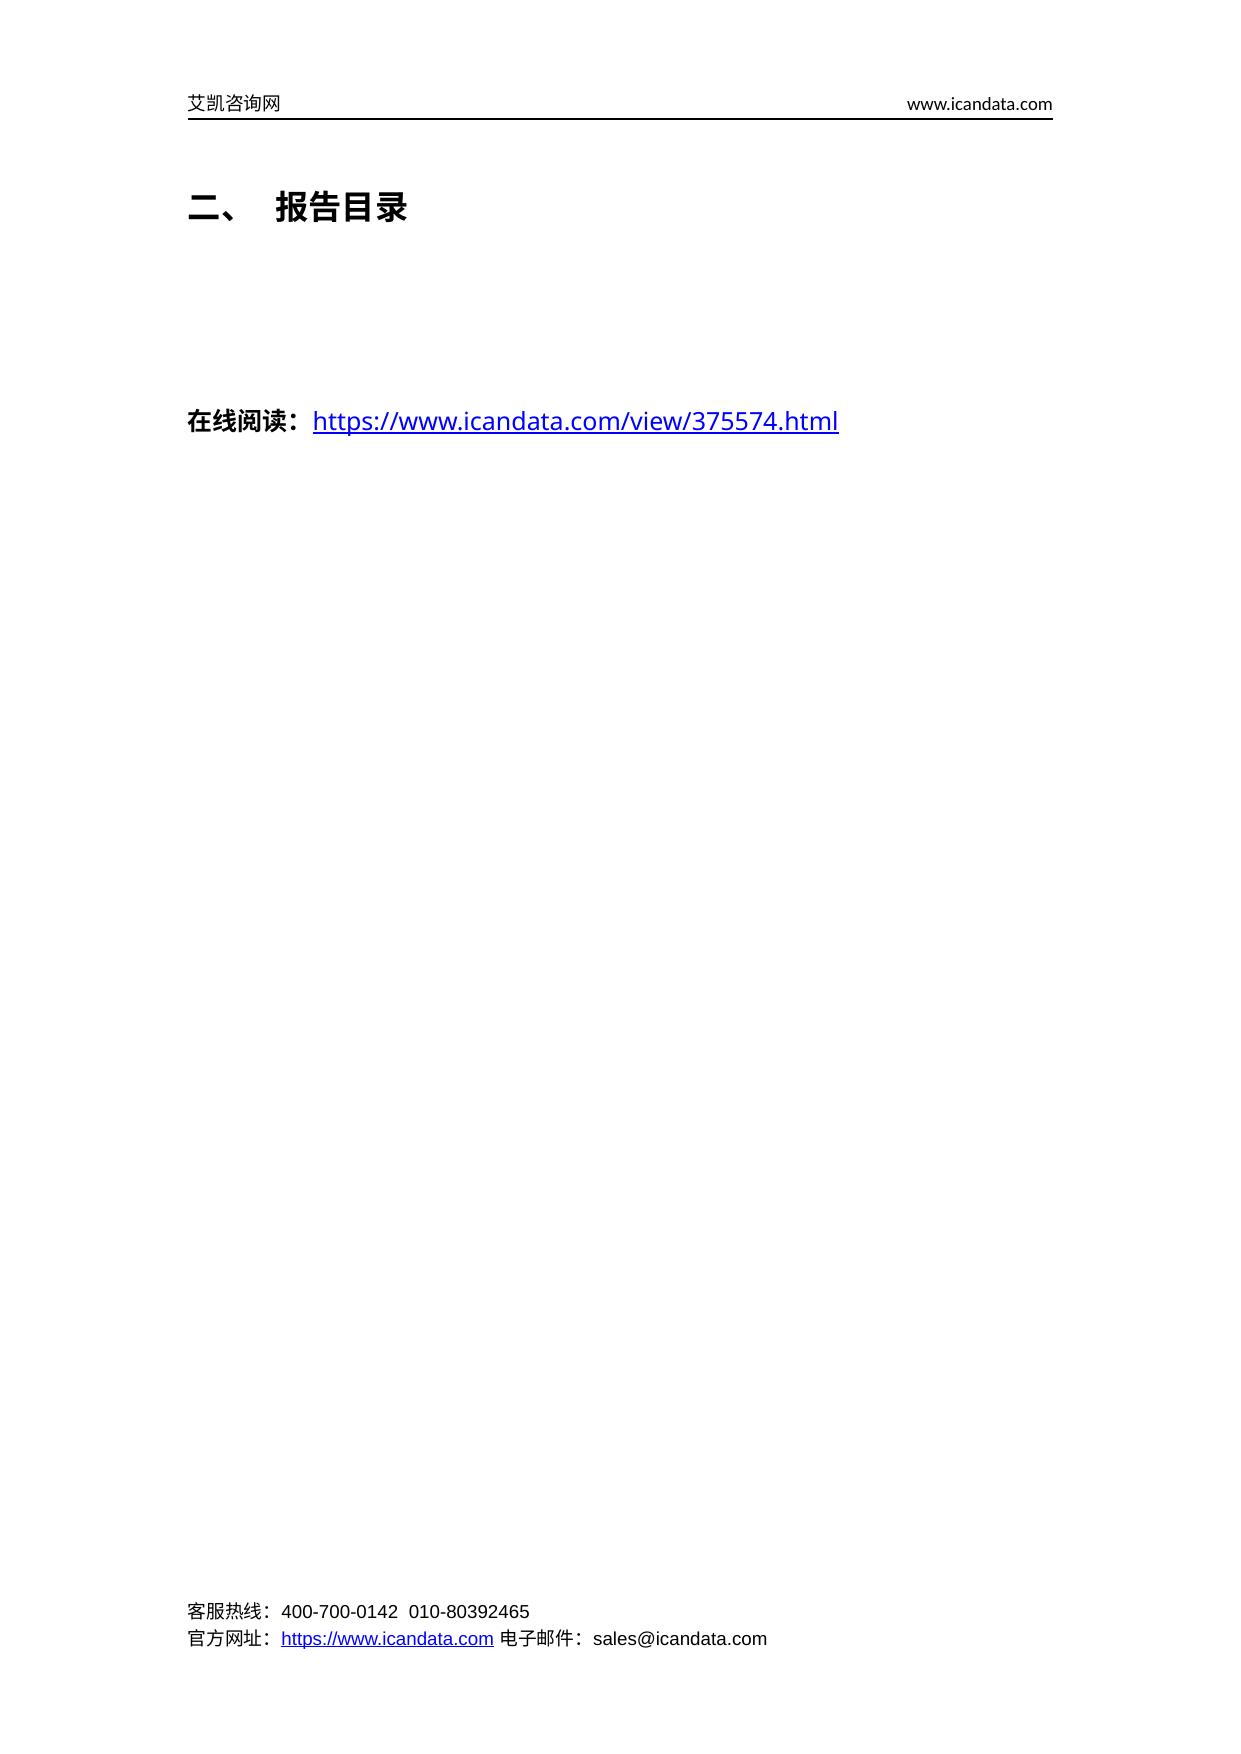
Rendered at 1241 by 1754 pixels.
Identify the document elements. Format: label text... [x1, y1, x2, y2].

text 在线阅读：https://www.icandata.com/view/375574.html [187, 387, 1053, 452]
subtitle 报告目录 [187, 172, 1053, 237]
